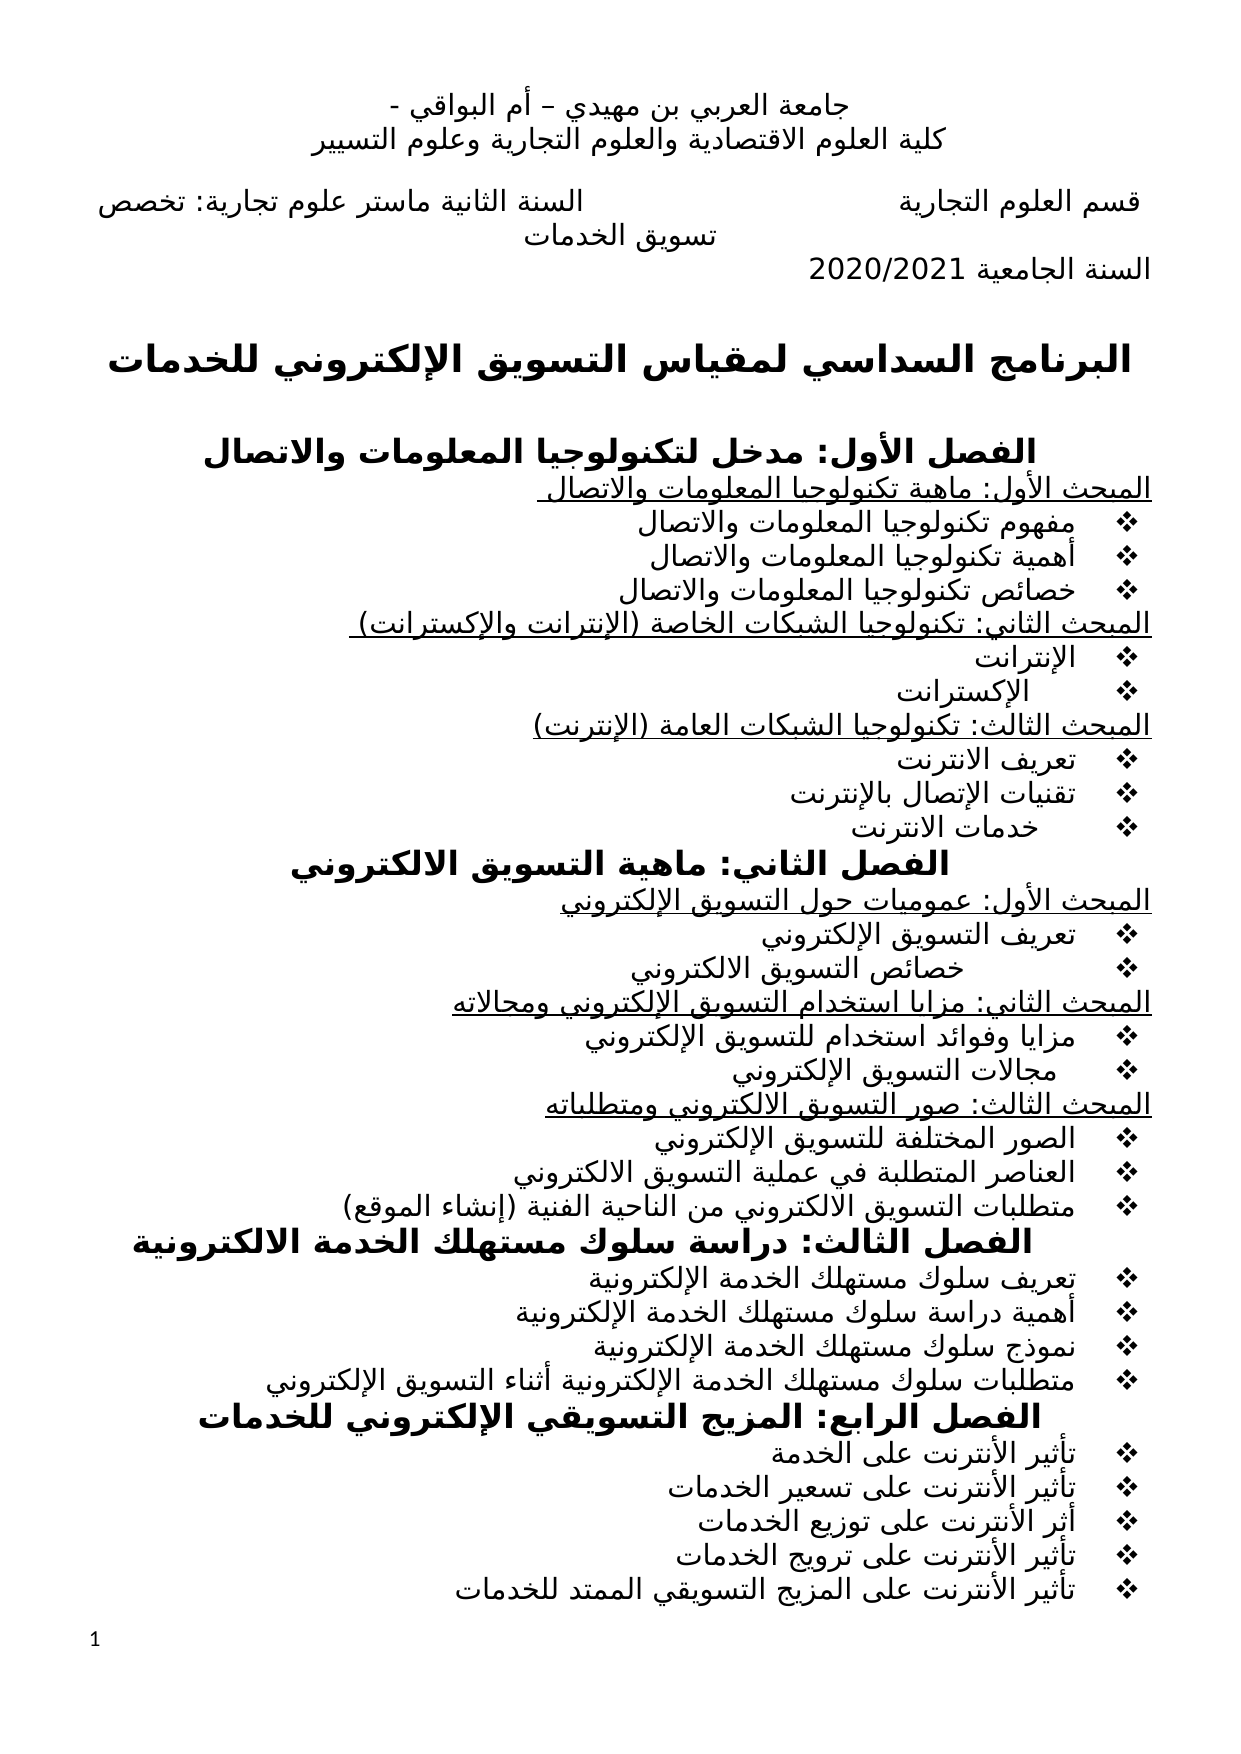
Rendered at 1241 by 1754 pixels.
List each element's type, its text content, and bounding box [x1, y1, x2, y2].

list الفصل الثالث: دراسة سلوك مستهلك الخدمة الالكترونية [89, 1223, 1077, 1262]
text المبحث الثالث: صور التسويق الالكتروني ومتطلباته [89, 1087, 1152, 1121]
text الفصل الرابع: المزيج التسويقي الإلكتروني للخدمات [89, 1398, 1152, 1437]
text كلية العلوم الاقتصادية والعلوم التجارية وعلوم التسيير [89, 123, 1152, 157]
list العناصر المتطلبة في عملية التسويق الالكتروني [89, 1155, 1114, 1189]
list تقنيات الإتصال بالإنترنت [89, 777, 1114, 811]
list تعريف التسويق الإلكتروني [89, 917, 1114, 951]
list مجالات التسويق الإلكتروني [89, 1053, 1114, 1087]
list تأثير الأنترنت على تسعير الخدمات [89, 1471, 1114, 1504]
list متطلبات سلوك مستهلك الخدمة الإلكترونية أثناء التسويق الإلكتروني [89, 1364, 1114, 1398]
list الصور المختلفة للتسويق الإلكتروني [89, 1121, 1114, 1155]
list مزايا وفوائد استخدام للتسويق الإلكتروني [89, 1019, 1114, 1053]
list تأثير الأنترنت على ترويج الخدمات [89, 1538, 1114, 1572]
text الفصل الأول: مدخل لتكنولوجيا المعلومات والاتصال [89, 432, 1152, 471]
list مفهوم تكنولوجيا المعلومات والاتصال [89, 505, 1114, 539]
list نموذج سلوك مستهلك الخدمة الإلكترونية [89, 1330, 1114, 1364]
list تعريف سلوك مستهلك الخدمة الإلكترونية [89, 1262, 1114, 1296]
text البرنامج السداسي لمقياس التسويق الإلكتروني للخدمات [89, 337, 1152, 381]
list خصائص تكنولوجيا المعلومات والاتصال [89, 573, 1114, 607]
list أهمية دراسة سلوك مستهلك الخدمة الإلكترونية [89, 1296, 1114, 1330]
text جامعة العربي بن مهيدي – أم البواقي - [89, 89, 1152, 123]
list خدمات الانترنت [89, 811, 1114, 844]
text المبحث الأول: ماهية تكنولوجيا المعلومات والاتصال [89, 471, 1152, 505]
text قسم العلوم التجارية السنة الثانية ماستر علوم تجارية: تخصص تسويق الخدمات [89, 184, 1152, 252]
list تعريف الانترنت [89, 743, 1114, 777]
text المبحث الثالث: تكنولوجيا الشبكات العامة (الإنترنت) [89, 709, 1152, 743]
text المبحث الثاني: مزايا استخدام التسويق الإلكتروني ومجالاته [89, 985, 1152, 1019]
list أهمية تكنولوجيا المعلومات والاتصال [89, 539, 1114, 573]
list الإكسترانت [89, 675, 1114, 709]
list الإنترانت [89, 641, 1114, 675]
list متطلبات التسويق الالكتروني من الناحية الفنية (إنشاء الموقع) [89, 1189, 1114, 1223]
text الفصل الثاني: ماهية التسويق الالكتروني [89, 844, 1152, 883]
text المبحث الأول: عموميات حول التسويق الإلكتروني [89, 883, 1152, 917]
text السنة الجامعية 2020/2021 [89, 252, 1152, 286]
list خصائص التسويق الالكتروني [89, 951, 1114, 985]
list تأثير الأنترنت على الخدمة [89, 1437, 1114, 1471]
text المبحث الثاني: تكنولوجيا الشبكات الخاصة (الإنترانت والإكسترانت) [89, 607, 1152, 641]
list تأثير الأنترنت على المزيج التسويقي الممتد للخدمات [89, 1572, 1114, 1606]
list أثر الأنترنت على توزيع الخدمات [89, 1504, 1114, 1538]
